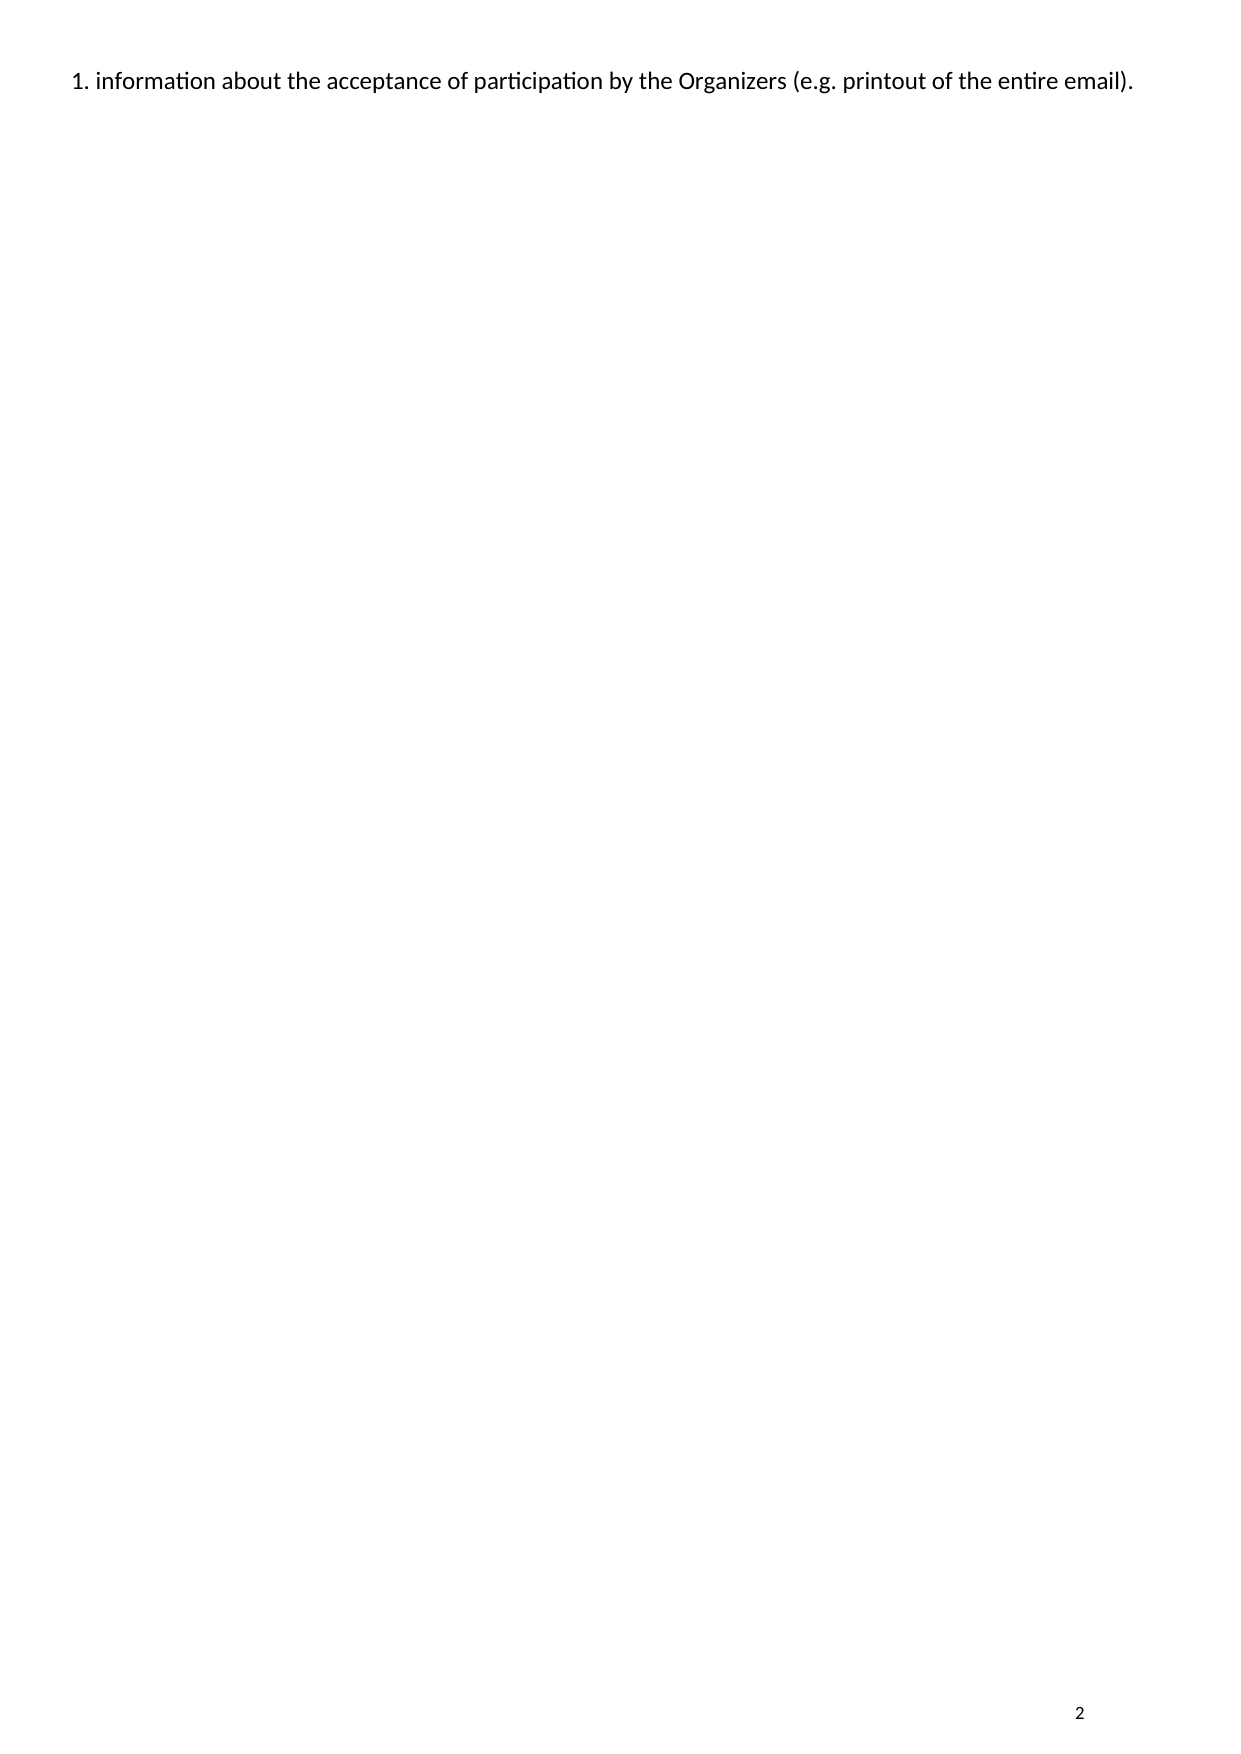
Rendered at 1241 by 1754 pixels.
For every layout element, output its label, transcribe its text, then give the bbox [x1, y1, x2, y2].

text 1. information about the acceptance of participation by the Organizers (e.g. printout of the entire email). [71, 65, 1169, 96]
